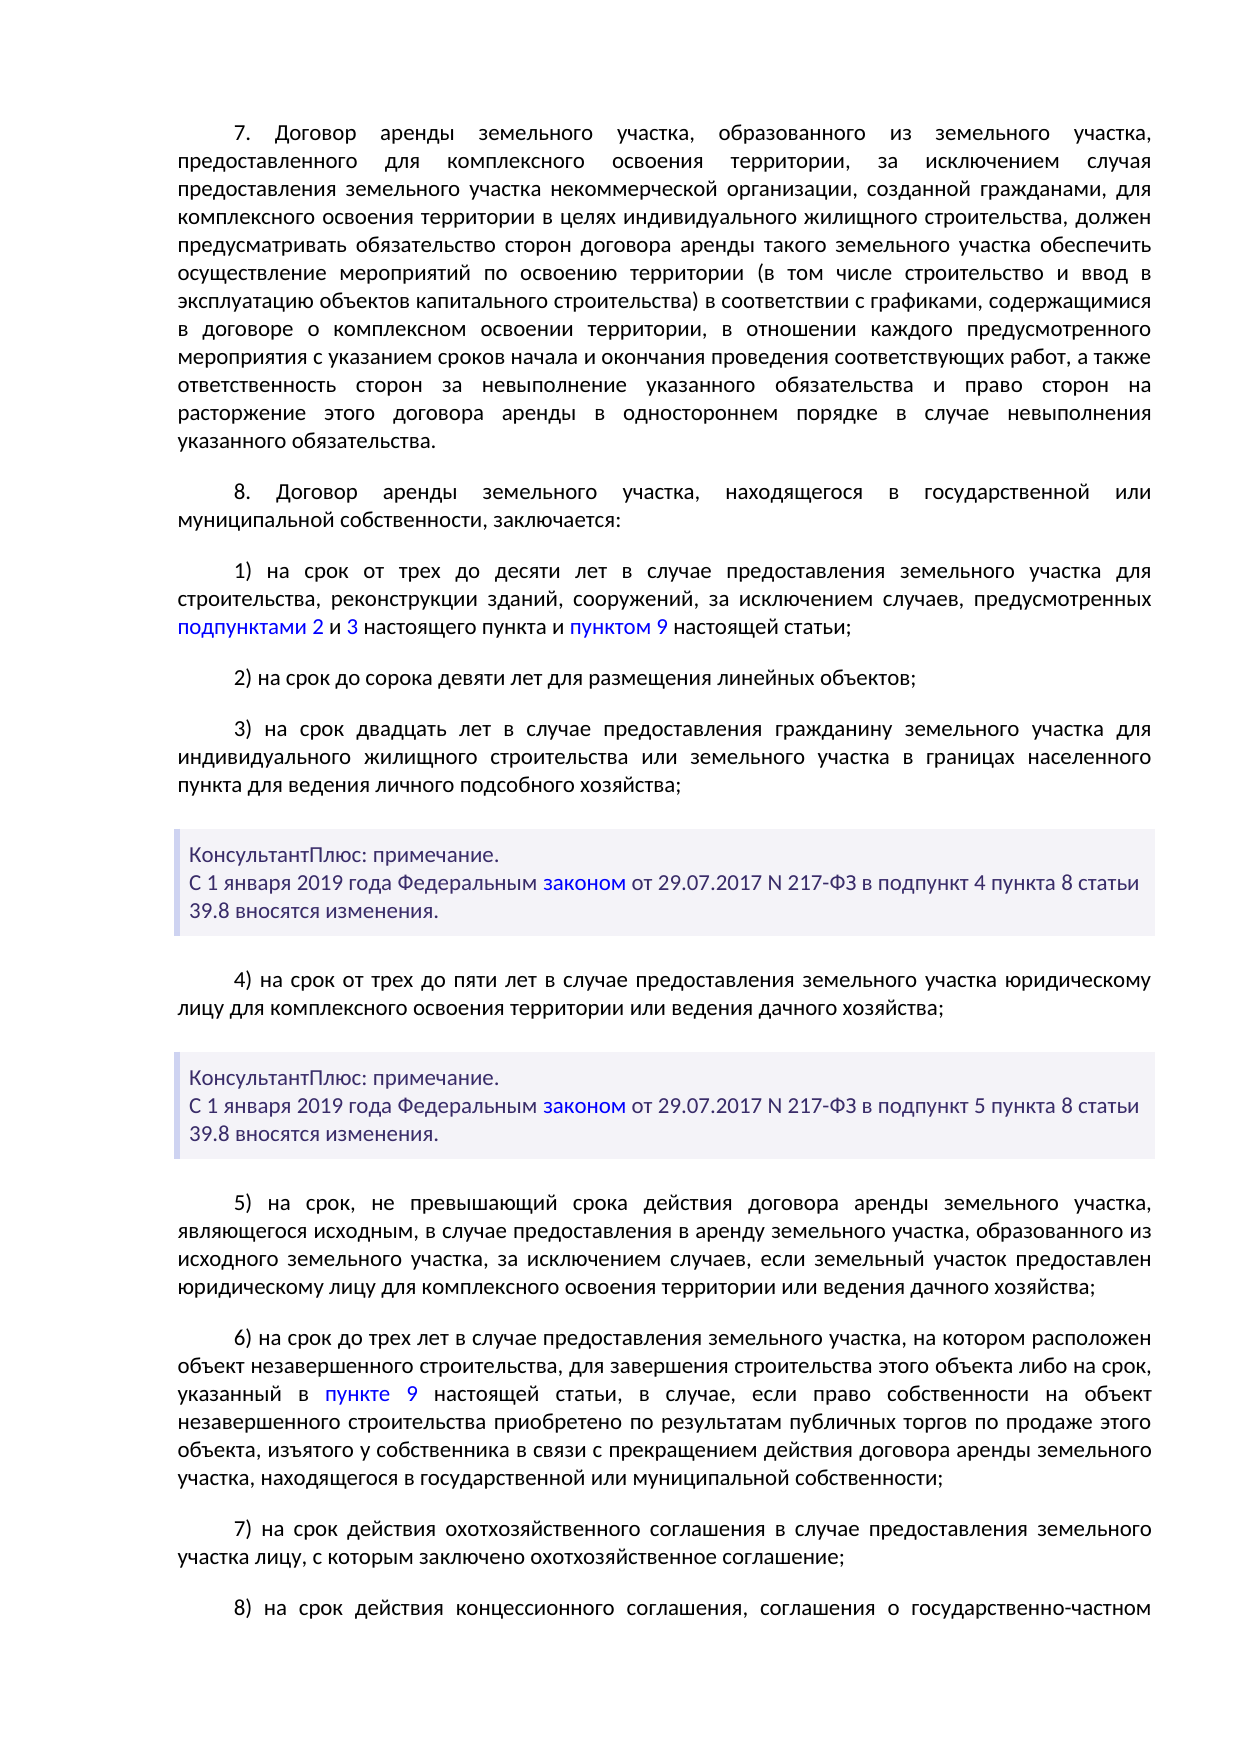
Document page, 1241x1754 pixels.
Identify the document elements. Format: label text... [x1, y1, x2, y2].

table_header КонсультантПлюс: примечание. С 1 января 2019 года Федеральным законом от 29.07.2017 N 217-ФЗ в подпункт 5 пункта 8 статьи 39.8 вносятся изменения. [180, 1052, 1149, 1159]
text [177, 1593, 1152, 1621]
text 1) на срок от трех до десяти лет в случае предоставления земельного участка для строительства, реконструкции зданий, сооружений, за исключением случаев, предусмотренных подпунктами 2 и 3 настоящего пункта и пунктом 9 настоящей статьи; [177, 556, 1152, 640]
text 6) на срок до трех лет в случае предоставления земельного участка, на котором расположен объект незавершенного строительства, для завершения строительства этого объекта либо на срок, указанный в пункте 9 настоящей статьи, в случае, если право собственности на объект незавершенного строительства приобретено по результатам публичных торгов по продаже этого объекта, изъятого у собственника в связи с прекращением действия договора аренды земельного участка, находящегося в государственной или муниципальной собственности; [177, 1323, 1152, 1492]
text 7) на срок действия охотхозяйственного соглашения в случае предоставления земельного участка лицу, с которым заключено охотхозяйственное соглашение; [177, 1514, 1152, 1571]
text 2) на срок до сорока девяти лет для размещения линейных объектов; [177, 663, 1152, 691]
text 4) на срок от трех до пяти лет в случае предоставления земельного участка юридическому лицу для комплексного освоения территории или ведения дачного хозяйства; [177, 965, 1152, 1021]
text 5) на срок, не превышающий срока действия договора аренды земельного участка, являющегося исходным, в случае предоставления в аренду земельного участка, образованного из исходного земельного участка, за исключением случаев, если земельный участок предоставлен юридическому лицу для комплексного освоения территории или ведения дачного хозяйства; [177, 1188, 1152, 1301]
text 7. Договор аренды земельного участка, образованного из земельного участка, предоставленного для комплексного освоения территории, за исключением случая предоставления земельного участка некоммерческой организации, созданной гражданами, для комплексного освоения территории в целях индивидуального жилищного строительства, должен предусматривать обязательство сторон договора аренды такого земельного участка обеспечить осуществление мероприятий по освоению территории (в том числе строительство и ввод в эксплуатацию объектов капитального строительства) в соответствии с графиками, содержащимися в договоре о комплексном освоении территории, в отношении каждого предусмотренного мероприятия с указанием сроков начала и окончания проведения соответствующих работ, а также ответственность сторон за невыполнение указанного обязательства и право сторон на расторжение этого договора аренды в одностороннем порядке в случае невыполнения указанного обязательства. [177, 118, 1152, 454]
text 8. Договор аренды земельного участка, находящегося в государственной или муниципальной собственности, заключается: [177, 477, 1152, 533]
table_header КонсультантПлюс: примечание. С 1 января 2019 года Федеральным законом от 29.07.2017 N 217-ФЗ в подпункт 4 пункта 8 статьи 39.8 вносятся изменения. [180, 829, 1149, 936]
text 3) на срок двадцать лет в случае предоставления гражданину земельного участка для индивидуального жилищного строительства или земельного участка в границах населенного пункта для ведения личного подсобного хозяйства; [177, 714, 1152, 798]
